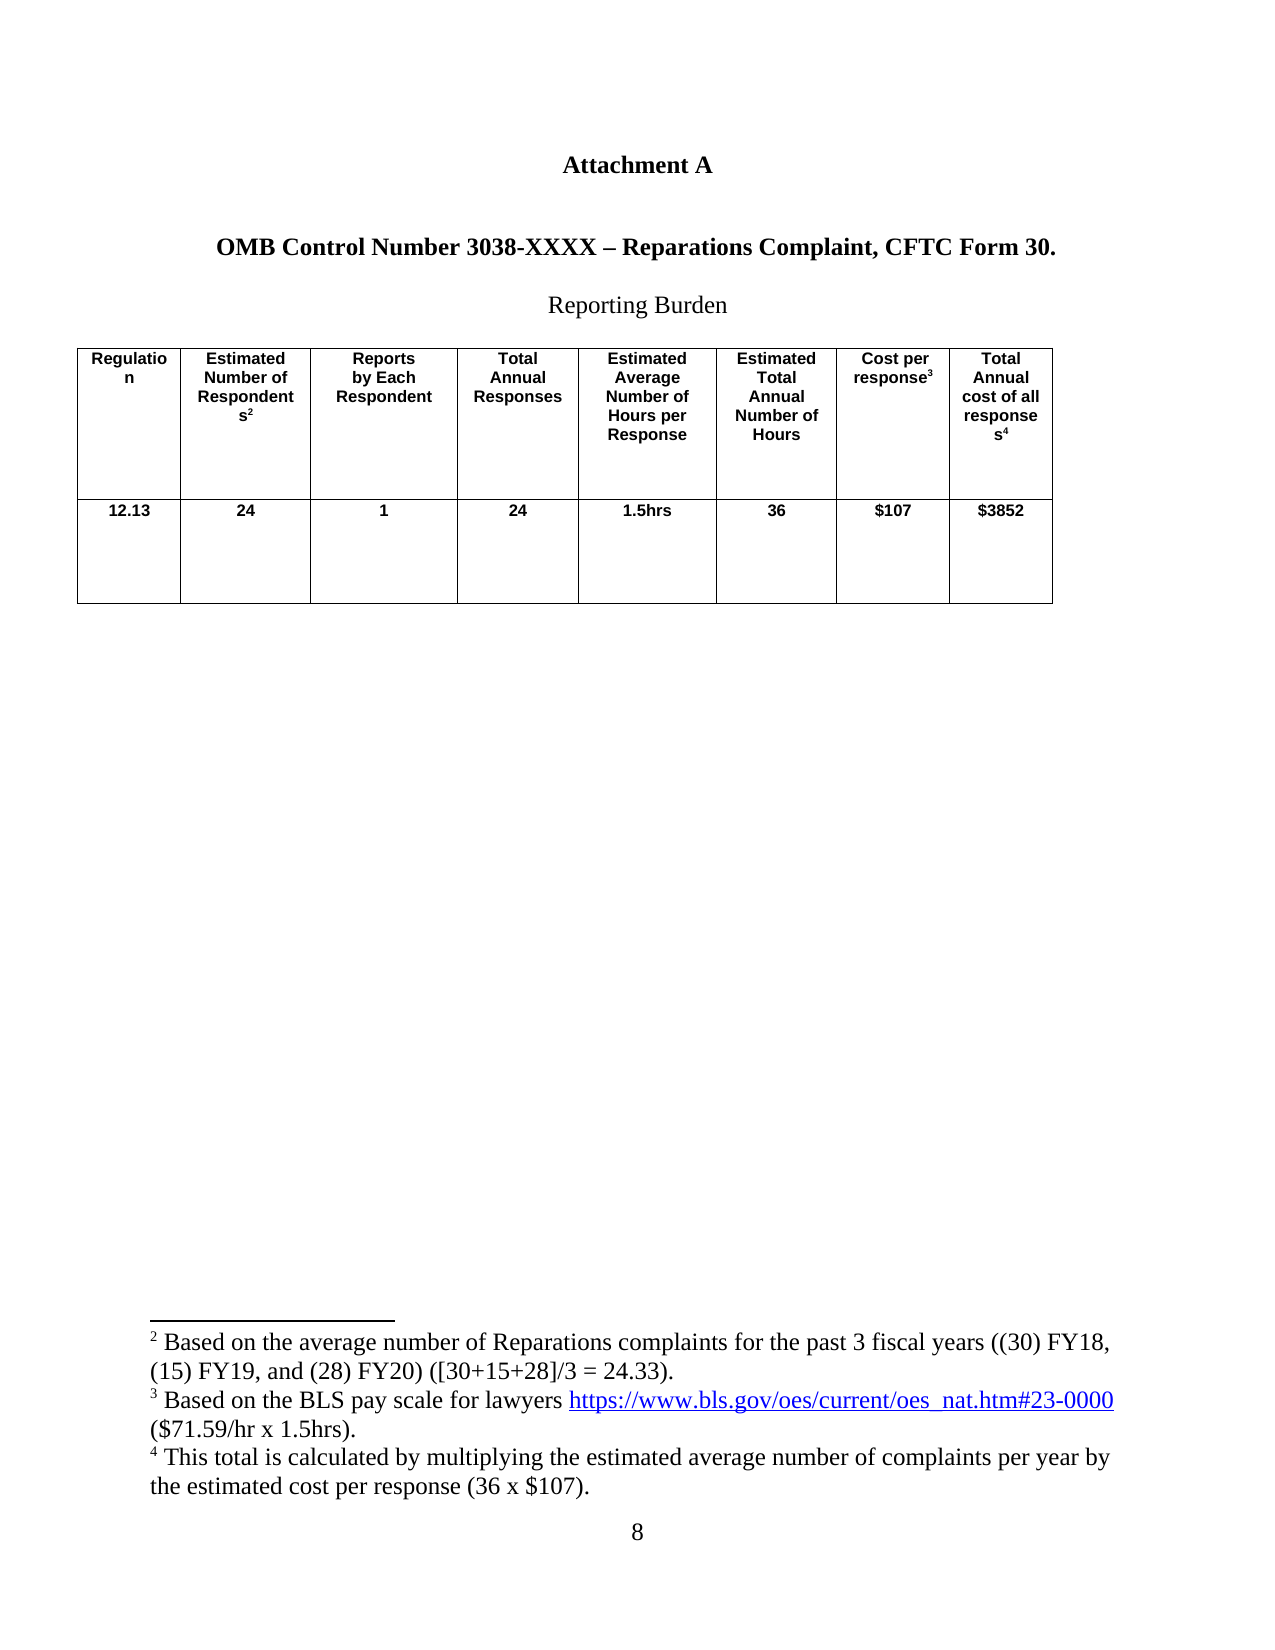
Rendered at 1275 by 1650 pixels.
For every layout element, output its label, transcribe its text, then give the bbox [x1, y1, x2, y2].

table_cell 24 [458, 500, 578, 603]
table_header Estimated Total Annual Number of Hours [717, 349, 836, 499]
table_header Total Annual Responses [458, 349, 578, 499]
table_cell 24 [181, 500, 310, 603]
text Reporting Burden [150, 290, 1125, 319]
table_cell $3852 [950, 500, 1052, 603]
table_cell 1 [311, 500, 457, 603]
table_cell 1.5hrs [579, 500, 716, 603]
table_header Total Annual cost of all responses [950, 349, 1052, 499]
table_header Estimated Number of Respondents [181, 349, 310, 499]
table_header Cost per response [837, 349, 949, 499]
text OMB Control Number 3038-XXXX – Reparations Complaint, CFTC Form 30. [150, 232, 1125, 261]
table_header Estimated Average Number of Hours per Response [579, 349, 716, 499]
table_cell 36 [717, 500, 836, 603]
table_header Regulation [78, 349, 180, 499]
text Attachment A [150, 150, 1125, 179]
table_header Reports by Each Respondent [311, 349, 457, 499]
table_cell 12.13 [78, 500, 180, 603]
table_cell $107 [837, 500, 949, 603]
